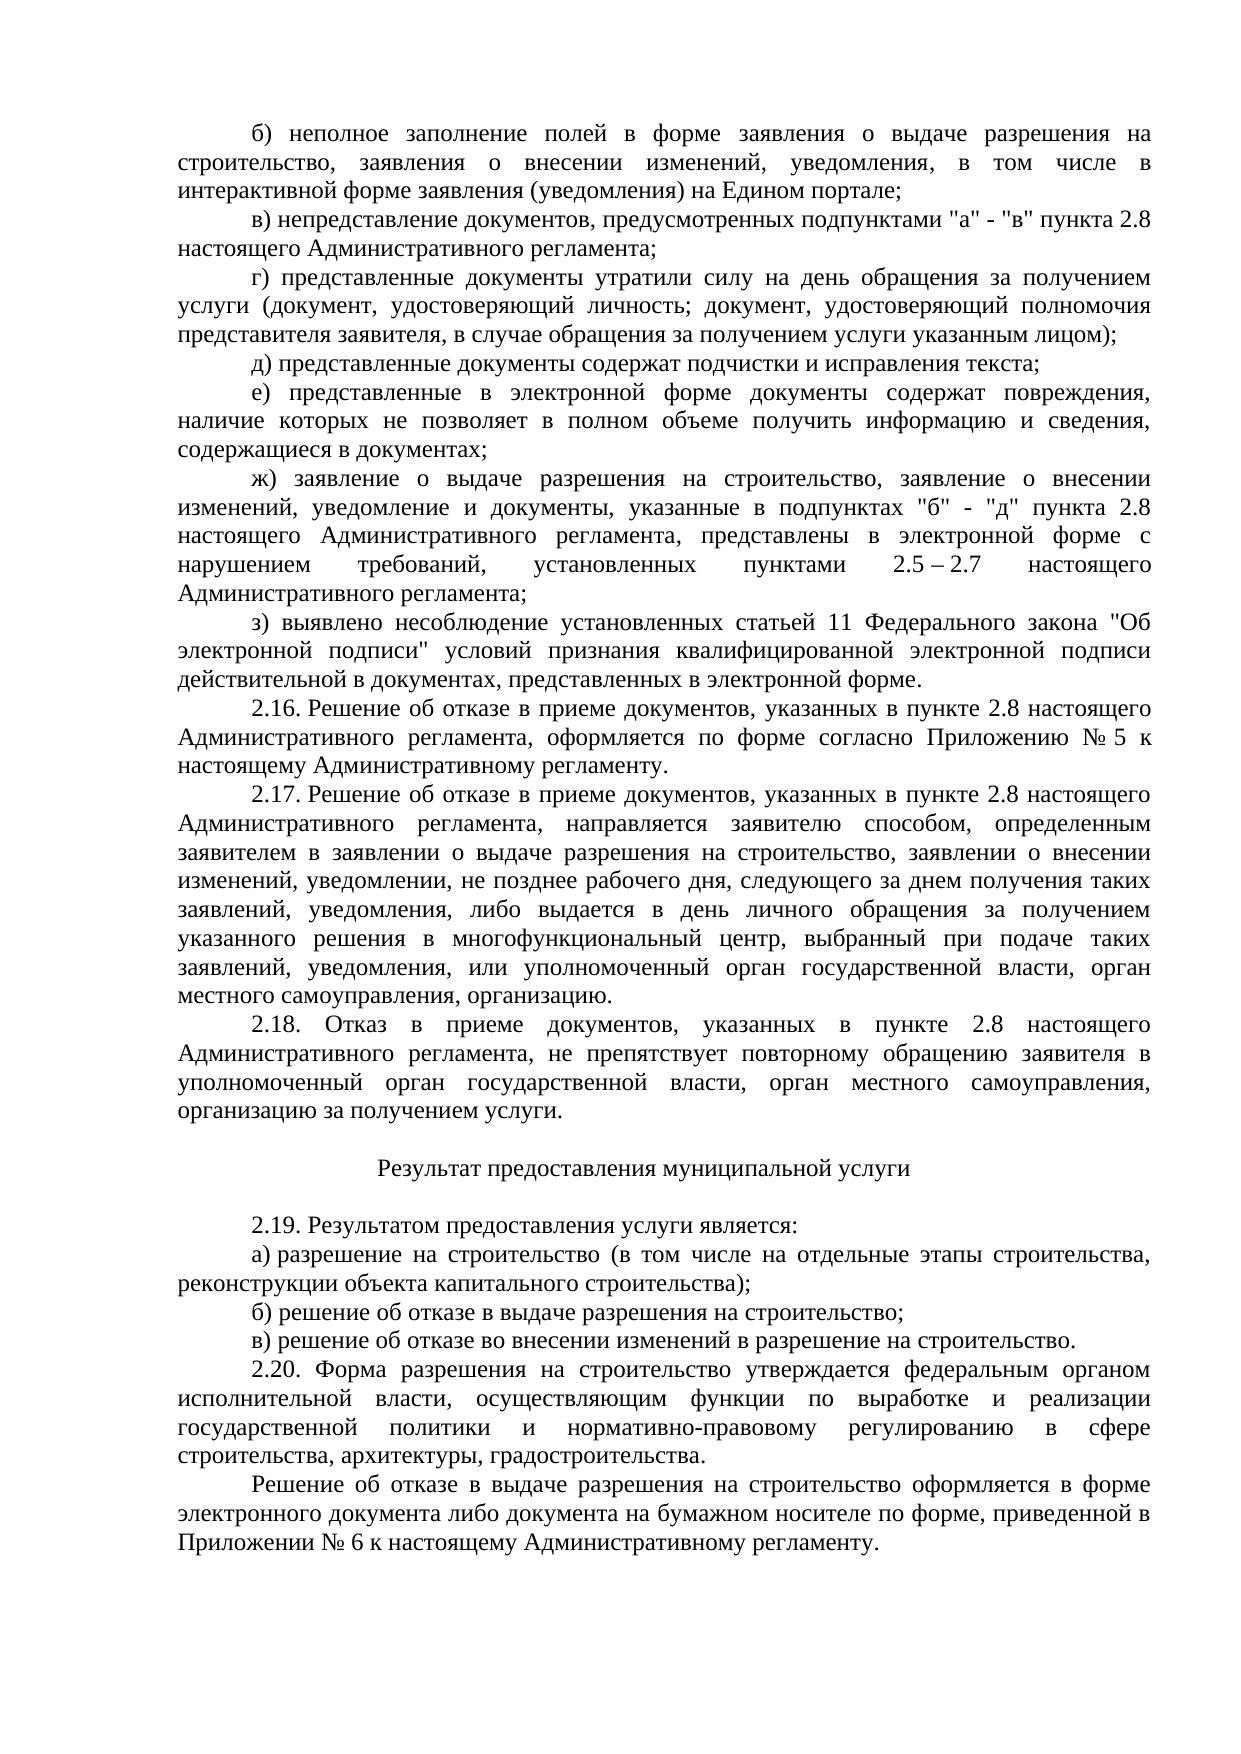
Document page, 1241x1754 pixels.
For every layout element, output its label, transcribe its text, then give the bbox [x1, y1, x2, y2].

text 2.16. Решение об отказе в приеме документов, указанных в пункте 2.8 настоящего Административного регламента, оформляется по форме согласно Приложению № 5 к настоящему Административному регламенту. [177, 693, 1152, 779]
text е) представленные в электронной форме документы содержат повреждения, наличие которых не позволяет в полном объеме получить информацию и сведения, содержащиеся в документах; [177, 377, 1152, 463]
text д) представленные документы содержат подчистки и исправления текста; [177, 348, 1152, 377]
text б) решение об отказе в выдаче разрешения на строительство; [177, 1297, 1152, 1326]
text г) представленные документы утратили силу на день обращения за получением услуги (документ, удостоверяющий личность; документ, удостоверяющий полномочия представителя заявителя, в случае обращения за получением услуги указанным лицом); [177, 262, 1152, 348]
text б) неполное заполнение полей в форме заявления о выдаче разрешения на строительство, заявления о внесении изменений, уведомления, в том числе в интерактивной форме заявления (уведомления) на Едином портале; [177, 118, 1152, 204]
text а) разрешение на строительство (в том числе на отдельные этапы строительства, реконструкции объекта капитального строительства); [177, 1239, 1152, 1297]
text в) непредставление документов, предусмотренных подпунктами "а" - "в" пункта 2.8 настоящего Административного регламента; [177, 204, 1152, 262]
text 2.20. Форма разрешения на строительство утверждается федеральным органом исполнительной власти, осуществляющим функции по выработке и реализации государственной политики и нормативно-правовому регулированию в сфере строительства, архитектуры, градостроительства. [177, 1354, 1152, 1469]
text з) выявлено несоблюдение установленных статьей 11 Федерального закона "Об электронной подписи" условий признания квалифицированной электронной подписи действительной в документах, представленных в электронной форме. [177, 607, 1152, 693]
text ж) заявление о выдаче разрешения на строительство, заявление о внесении изменений, уведомление и документы, указанные в подпунктах "б" - "д" пункта 2.8 настоящего Административного регламента, представлены в электронной форме с нарушением требований, установленных пунктами 2.5 – 2.7 настоящего Административного регламента; [177, 463, 1152, 607]
text Решение об отказе в выдаче разрешения на строительство оформляется в форме электронного документа либо документа на бумажном носителе по форме, приведенной в Приложении № 6 к настоящему Административному регламенту. [177, 1469, 1152, 1556]
text в) решение об отказе во внесении изменений в разрешение на строительство. [177, 1326, 1152, 1354]
text 2.19. Результатом предоставления услуги является: [177, 1211, 1152, 1239]
text Результат предоставления муниципальной услуги [377, 1153, 1136, 1182]
text 2.18. Отказ в приеме документов, указанных в пункте 2.8 настоящего Административного регламента, не препятствует повторному обращению заявителя в уполномоченный орган государственной власти, орган местного самоуправления, организацию за получением услуги. [177, 1009, 1152, 1124]
text 2.17. Решение об отказе в приеме документов, указанных в пункте 2.8 настоящего Административного регламента, направляется заявителю способом, определенным заявителем в заявлении о выдаче разрешения на строительство, заявлении о внесении изменений, уведомлении, не позднее рабочего дня, следующего за днем получения таких заявлений, уведомления, либо выдается в день личного обращения за получением указанного решения в многофункциональный центр, выбранный при подаче таких заявлений, уведомления, или уполномоченный орган государственной власти, орган местного самоуправления, организацию. [177, 779, 1152, 1009]
